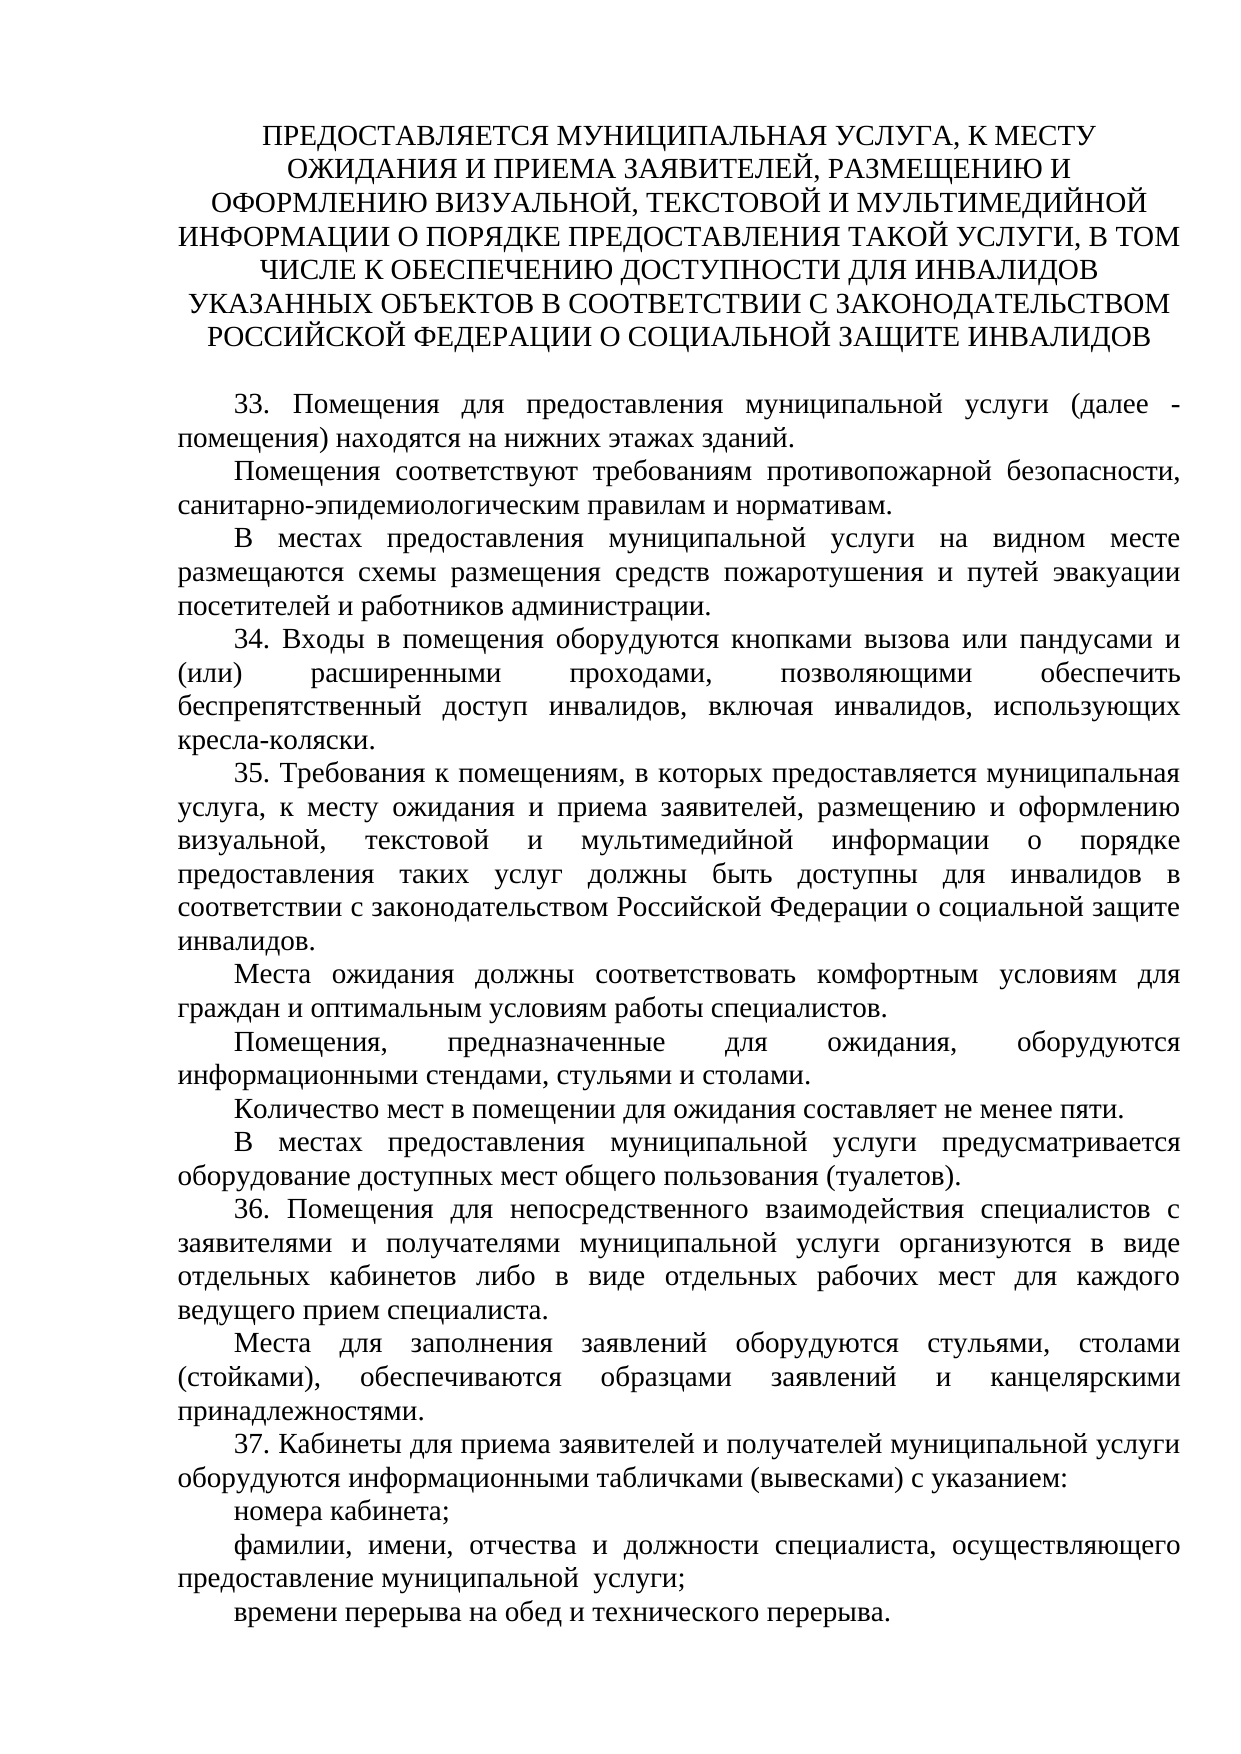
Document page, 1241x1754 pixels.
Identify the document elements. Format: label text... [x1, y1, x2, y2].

text Помещения соответствуют требованиям противопожарной безопасности, санитарно-эпидемиологическим правилам и нормативам. [177, 453, 1181, 521]
text 37. Кабинеты для приема заявителей и получателей муниципальной услуги оборудуются информационными табличками (вывесками) с указанием: [177, 1426, 1181, 1493]
text времени перерыва на обед и технического перерыва. [177, 1594, 1181, 1627]
text В местах предоставления муниципальной услуги предусматривается оборудование доступных мест общего пользования (туалетов). [177, 1124, 1181, 1191]
text Помещения, предназначенные для ожидания, оборудуются информационными стендами, стульями и столами. [177, 1024, 1181, 1091]
text Места для заполнения заявлений оборудуются стульями, столами (стойками), обеспечиваются образцами заявлений и канцелярскими принадлежностями. [177, 1326, 1181, 1426]
text Места ожидания должны соответствовать комфортным условиям для граждан и оптимальным условиям работы специалистов. [177, 957, 1181, 1024]
text номера кабинета; [177, 1493, 1181, 1527]
text ПРЕДОСТАВЛЯЕТСЯ МУНИЦИПАЛЬНАЯ УСЛУГА, К МЕСТУ ОЖИДАНИЯ И ПРИЕМА ЗАЯВИТЕЛЕЙ, РАЗМЕЩЕНИЮ И ОФОРМЛЕНИЮ ВИЗУАЛЬНОЙ, ТЕКСТОВОЙ И МУЛЬТИМЕДИЙНОЙ ИНФОРМАЦИИ О ПОРЯДКЕ ПРЕДОСТАВЛЕНИЯ ТАКОЙ УСЛУГИ, В ТОМ ЧИСЛЕ К ОБЕСПЕЧЕНИЮ ДОСТУПНОСТИ ДЛЯ ИНВАЛИДОВ УКАЗАННЫХ ОБЪЕКТОВ В СООТВЕТСТВИИ С ЗАКОНОДАТЕЛЬСТВОМ РОССИЙСКОЙ ФЕДЕРАЦИИ О СОЦИАЛЬНОЙ ЗАЩИТЕ ИНВАЛИДОВ [177, 118, 1181, 353]
text 35. Требования к помещениям, в которых предоставляется муниципальная услуга, к месту ожидания и приема заявителей, размещению и оформлению визуальной, текстовой и мультимедийной информации о порядке предоставления таких услуг должны быть доступны для инвалидов в соответствии с законодательством Российской Федерации о социальной защите инвалидов. [177, 755, 1181, 957]
text В местах предоставления муниципальной услуги на видном месте размещаются схемы размещения средств пожаротушения и путей эвакуации посетителей и работников администрации. [177, 521, 1181, 621]
text фамилии, имени, отчества и должности специалиста, осуществляющего предоставление муниципальной услуги; [177, 1527, 1181, 1594]
text 34. Входы в помещения оборудуются кнопками вызова или пандусами и (или) расширенными проходами, позволяющими обеспечить беспрепятственный доступ инвалидов, включая инвалидов, использующих кресла-коляски. [177, 621, 1181, 755]
text 33. Помещения для предоставления муниципальной услуги (далее - помещения) находятся на нижних этажах зданий. [177, 386, 1181, 453]
text 36. Помещения для непосредственного взаимодействия специалистов с заявителями и получателями муниципальной услуги организуются в виде отдельных кабинетов либо в виде отдельных рабочих мест для каждого ведущего прием специалиста. [177, 1191, 1181, 1326]
text Количество мест в помещении для ожидания составляет не менее пяти. [177, 1091, 1181, 1124]
